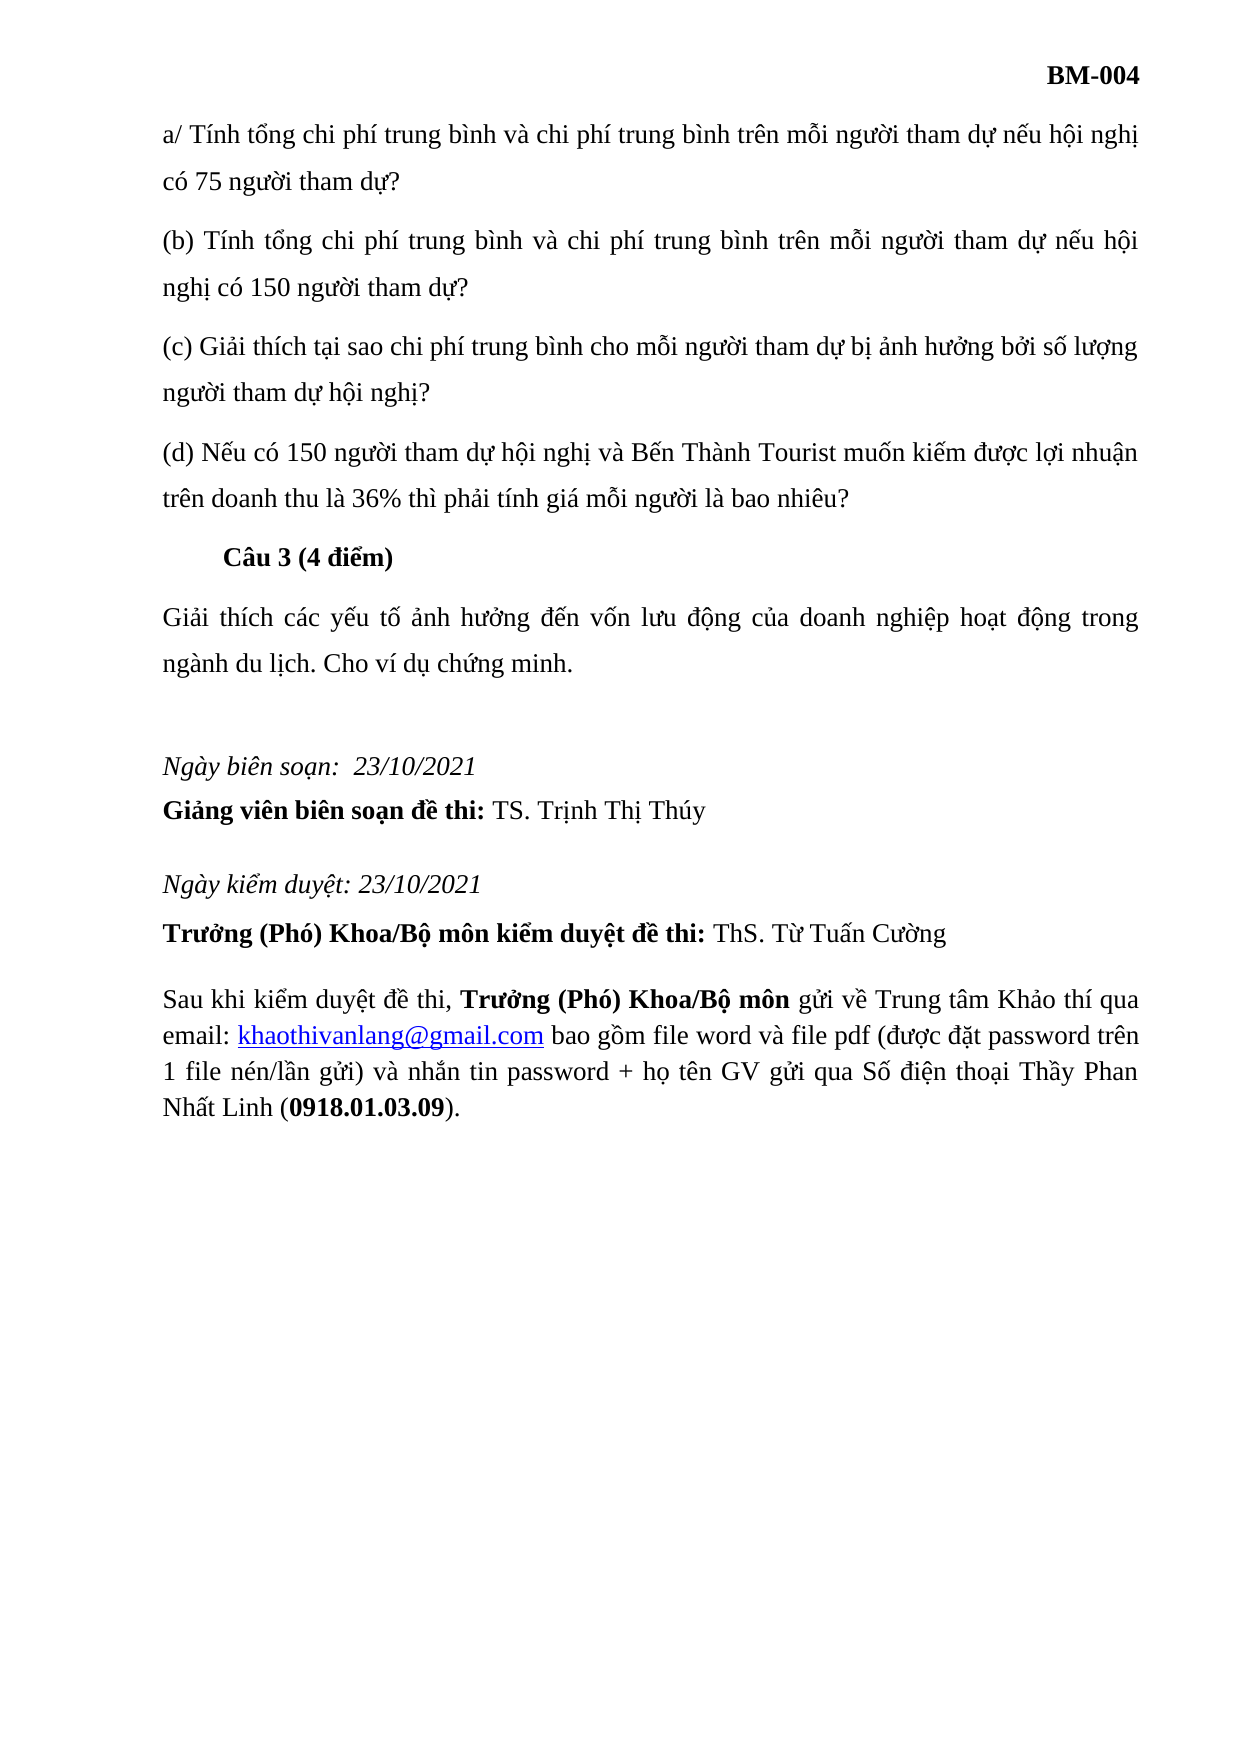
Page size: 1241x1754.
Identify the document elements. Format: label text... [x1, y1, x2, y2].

text Ngày kiểm duyệt: 23/10/2021 [162, 868, 1140, 900]
text (b) Tính tổng chi phí trung bình và chi phí trung bình trên mỗi người tham dự nếu hội nghị có 150 người tham dự? [162, 224, 1140, 302]
text Câu 3 (4 điểm) [162, 541, 1140, 573]
text Sau khi kiểm duyệt đề thi, Trưởng (Phó) Khoa/Bộ môn gửi về Trung tâm Khảo thí qua email: khaothivanlang@gmail.com bao gồm file word và file pdf (được đặt password trên 1 file nén/lần gửi) và nhắn tin password + họ tên GV gửi qua Số điện thoại Thầy Phan Nhất Linh (0918.01.03.09). [162, 984, 1140, 1122]
text Giảng viên biên soạn đề thi: TS. Trịnh Thị Thúy [162, 794, 1140, 825]
text (d) Nếu có 150 người tham dự hội nghị và Bến Thành Tourist muốn kiếm được lợi nhuận trên doanh thu là 36% thì phải tính giá mỗi người là bao nhiêu? [162, 436, 1140, 513]
text a/ Tính tổng chi phí trung bình và chi phí trung bình trên mỗi người tham dự nếu hội nghị có 75 người tham dự? [162, 118, 1140, 196]
text (c) Giải thích tại sao chi phí trung bình cho mỗi người tham dự bị ảnh hưởng bởi số lượng người tham dự hội nghị? [162, 330, 1140, 408]
text Giải thích các yếu tố ảnh hưởng đến vốn lưu động của doanh nghiệp hoạt động trong ngành du lịch. Cho ví dụ chứng minh. [162, 601, 1140, 678]
text Ngày biên soạn: 23/10/2021 [162, 750, 1140, 781]
text Trưởng (Phó) Khoa/Bộ môn kiểm duyệt đề thi: ThS. Từ Tuấn Cường [162, 917, 1140, 948]
